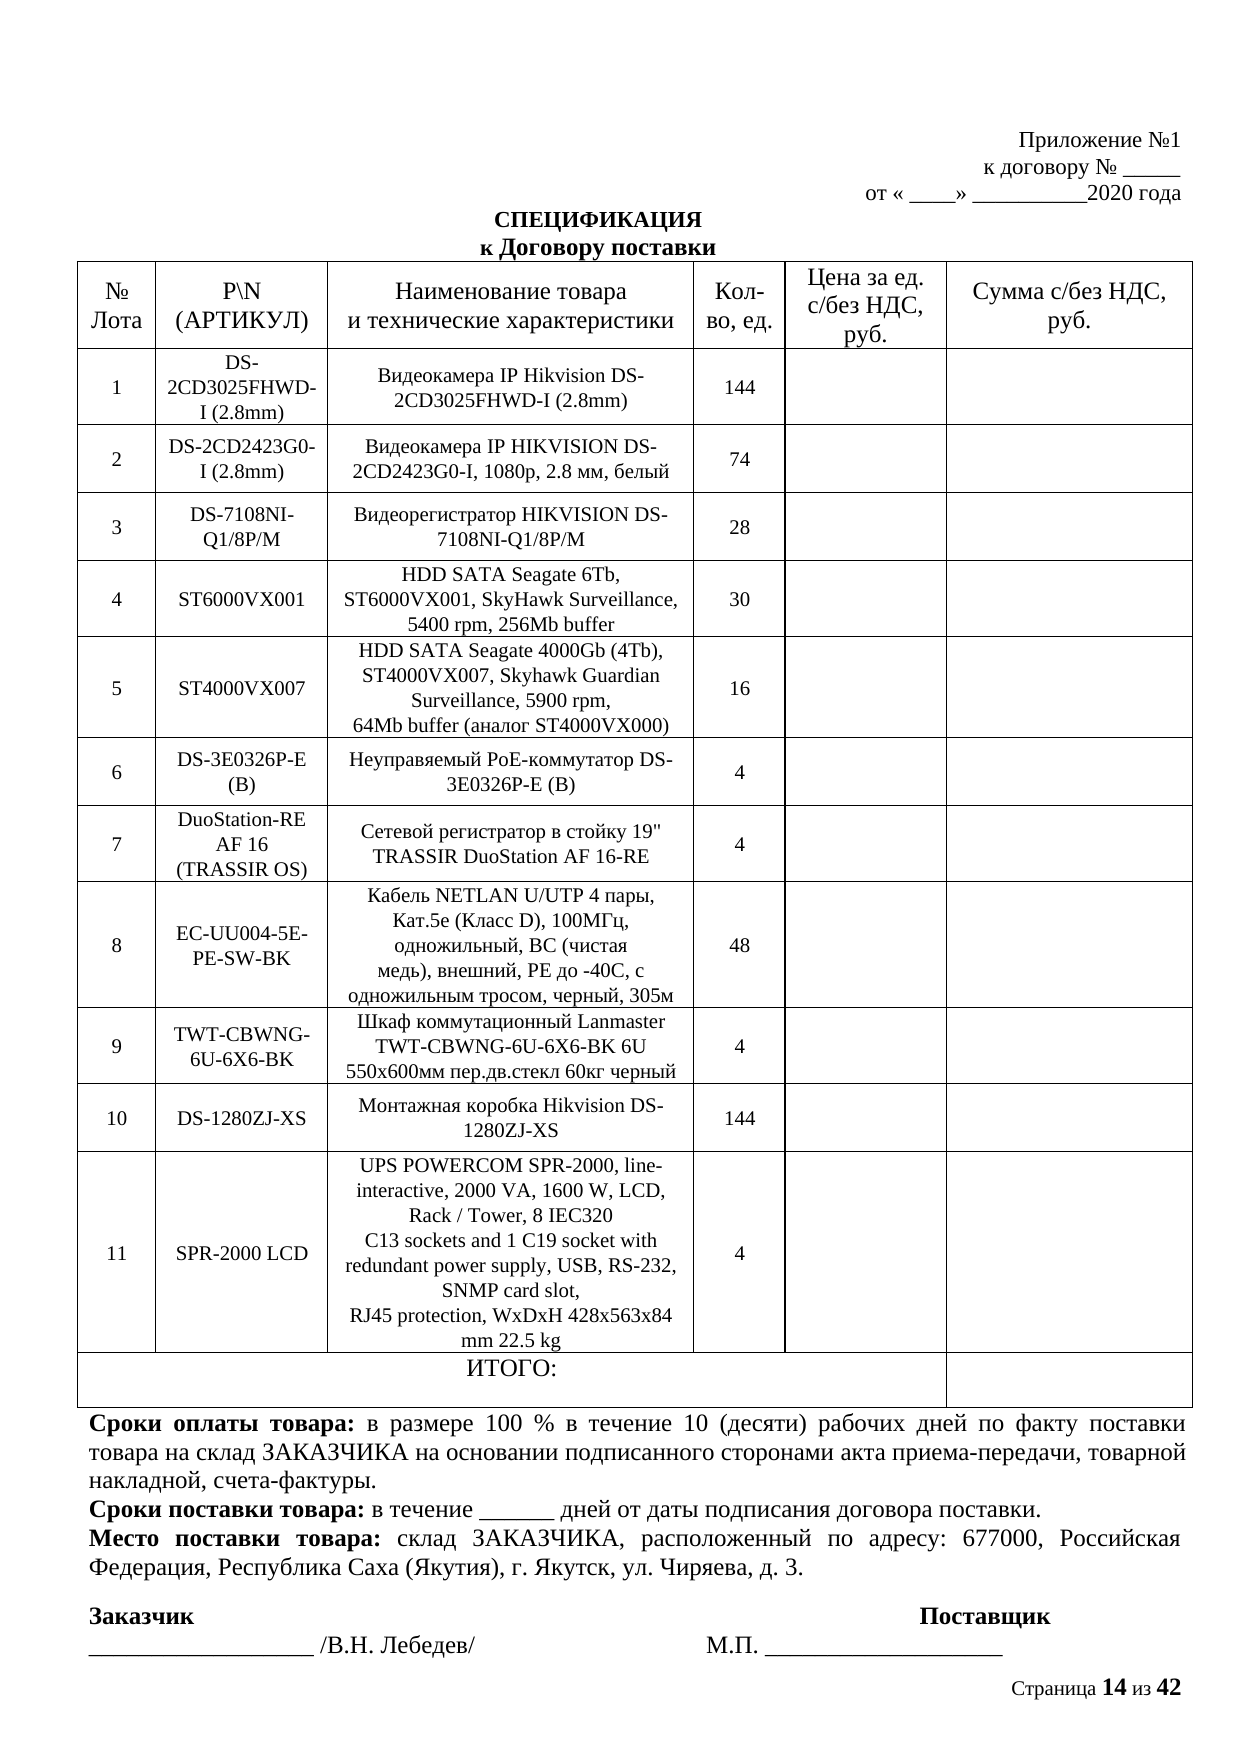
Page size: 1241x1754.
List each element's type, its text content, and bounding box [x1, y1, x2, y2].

table_cell Неуправяемый PoE-коммутатор DS-3E0326P-E (B) [328, 738, 693, 805]
text от « ____» __________2020 года [32, 179, 1181, 206]
table_cell 28 [694, 493, 784, 560]
table_cell Видеокамера IP Hikvision DS-2CD3025FHWD-I (2.8mm) [328, 349, 693, 424]
table_header Сумма с/без НДС, руб. [947, 262, 1192, 348]
table_cell 30 [694, 561, 784, 636]
table_cell DS-7108NI-Q1/8P/M [156, 493, 327, 560]
table_cell 4 [78, 561, 155, 636]
table_cell 16 [694, 637, 784, 737]
table_cell ST4000VX007 [156, 637, 327, 737]
table_cell 7 [78, 806, 155, 881]
table_cell [947, 1353, 1192, 1407]
table_cell HDD SATA Seagate 4000Gb (4Tb), ST4000VX007, Skyhawk Guardian Surveillance, 5900 rpm, 64Mb buffer (аналог ST4000VX000) [328, 637, 693, 737]
table_cell [947, 1084, 1192, 1151]
table_cell [947, 425, 1192, 492]
table_header Наименование товара и технические характеристики [328, 262, 693, 348]
table_cell 4 [694, 738, 784, 805]
table_cell [947, 349, 1192, 424]
table_cell [947, 561, 1192, 636]
table_cell 2 [78, 425, 155, 492]
table_cell [947, 806, 1192, 881]
table_cell [786, 1084, 946, 1151]
table_cell 3 [78, 493, 155, 560]
table_cell [947, 738, 1192, 805]
table_cell HDD SATA Seagate 6Tb, ST6000VX001, SkyHawk Surveillance, 5400 rpm, 256Mb buffer [328, 561, 693, 636]
text к Договору поставки [15, 232, 1181, 261]
table_header Цена за ед. с/без НДС, руб. [786, 262, 946, 348]
table_cell SPR-2000 LCD [156, 1152, 327, 1352]
table_cell ИТОГО: [78, 1353, 946, 1407]
table_cell [786, 637, 946, 737]
table_cell [947, 1152, 1192, 1352]
table_cell 4 [694, 1008, 784, 1083]
table_cell [947, 1008, 1192, 1083]
table_cell DS-1280ZJ-XS [156, 1084, 327, 1151]
text Место поставки товара: склад ЗАКАЗЧИКА, расположенный по адресу: 677000, Российская Федерация, Республика Саха (Якутия), г. Якутск, ул. Чиряева, д. 3. [89, 1523, 1181, 1580]
table_cell 144 [694, 349, 784, 424]
table_cell Шкаф коммутационный Lanmaster TWT-CBWNG-6U-6X6-BK 6U 550x600мм пер.дв.стекл 60кг черный [328, 1008, 693, 1083]
table_cell Видеокамера IP HIKVISION DS-2CD2423G0-I, 1080p, 2.8 мм, белый [328, 425, 693, 492]
table_cell UPS POWERCOM SPR-2000, line-interactive, 2000 VA, 1600 W, LCD, Rack / Tower, 8 IEC320 C13 sockets and 1 C19 socket with redundant power supply, USB, RS-232, SNMP card slot, RJ45 protection, WxDxH 428x563x84 mm 22.5 kg [328, 1152, 693, 1352]
table_cell Кабель NETLAN U/UTP 4 пары, Кат.5e (Класс D), 100МГц, одножильный, BC (чистая медь), внешний, PE до -40C, с одножильным тросом, черный, 305м [328, 882, 693, 1007]
table_cell [786, 561, 946, 636]
table_cell DS-2CD2423G0-I (2.8mm) [156, 425, 327, 492]
text Приложение №1 [89, 127, 1181, 153]
table_cell 5 [78, 637, 155, 737]
table_cell 144 [694, 1084, 784, 1151]
table_cell 9 [78, 1008, 155, 1083]
table_cell [947, 637, 1192, 737]
table_cell [786, 806, 946, 881]
table_cell [786, 882, 946, 1007]
table_cell EC-UU004-5E-PE-SW-BK [156, 882, 327, 1007]
table_header P\N (АРТИКУЛ) [156, 262, 327, 348]
table_cell [786, 425, 946, 492]
table_cell [786, 738, 946, 805]
table_cell TWT-CBWNG-6U-6X6-BK [156, 1008, 327, 1083]
table_cell ST6000VX001 [156, 561, 327, 636]
text СПЕЦИФИКАЦИЯ [15, 206, 1181, 232]
table_cell 1 [78, 349, 155, 424]
table_cell 10 [78, 1084, 155, 1151]
table_cell DuoStation-RE AF 16 (TRASSIR OS) [156, 806, 327, 881]
table_cell [786, 1008, 946, 1083]
table_cell DS-3E0326P-E (B) [156, 738, 327, 805]
text Заказчик Поставщик [89, 1601, 1181, 1630]
text к договору № _____ [32, 153, 1181, 179]
text Сроки поставки товара: в течение ______ дней от даты подписания договора поставки. [89, 1494, 1181, 1523]
table_cell 4 [694, 806, 784, 881]
table_cell 11 [78, 1152, 155, 1352]
table_cell Видеорегистратор HIKVISION DS-7108NI-Q1/8P/M [328, 493, 693, 560]
table_cell 4 [694, 1152, 784, 1352]
text Сроки оплаты товара: в размере 100 % в течение 10 (десяти) рабочих дней по факту поставки товара на склад ЗАКАЗЧИКА на основании подписанного сторонами акта приема-передачи, товарной накладной, счета-фактуры. [89, 1408, 1187, 1494]
table_cell [786, 349, 946, 424]
table_header Кол-во, ед. [694, 262, 784, 348]
table_cell Монтажная коробка Hikvision DS-1280ZJ-XS [328, 1084, 693, 1151]
table_cell 74 [694, 425, 784, 492]
text __________________ /В.Н. Лебедев/ М.П. ___________________ [89, 1630, 1181, 1659]
table_cell [947, 493, 1192, 560]
table_cell [947, 882, 1192, 1007]
table_header № Лота [78, 262, 155, 348]
table_cell 6 [78, 738, 155, 805]
table_cell 8 [78, 882, 155, 1007]
table_cell 48 [694, 882, 784, 1007]
table_cell [786, 1152, 946, 1352]
table_cell [786, 493, 946, 560]
table_cell Сетевой регистратор в стойку 19" TRASSIR DuoStation AF 16-RE [328, 806, 693, 881]
table_cell DS-2CD3025FHWD-I (2.8mm) [156, 349, 327, 424]
